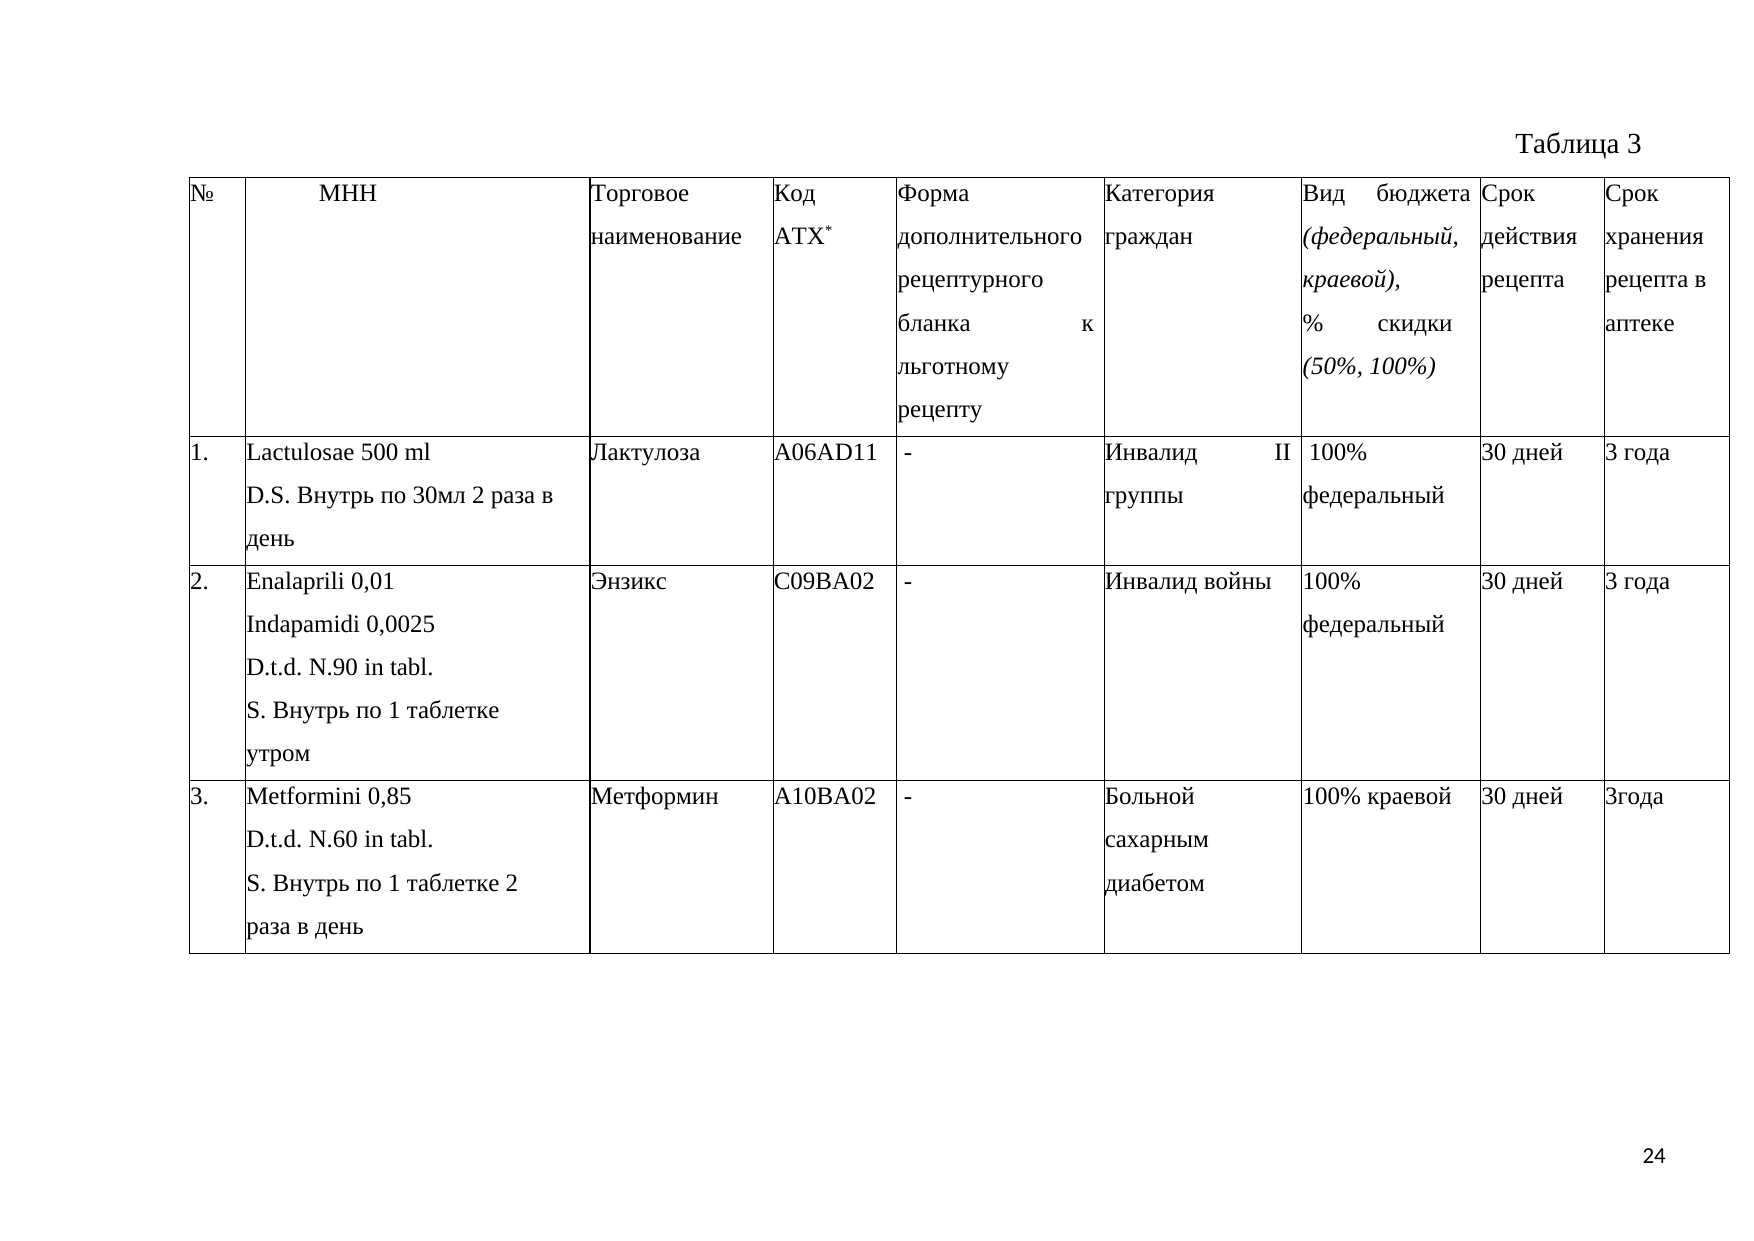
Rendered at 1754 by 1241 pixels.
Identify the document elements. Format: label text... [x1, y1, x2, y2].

table_cell Lactulosae 500 ml D.S. Внутрь по 30мл 2 раза в день [246, 437, 589, 565]
table_cell - [897, 781, 1104, 953]
table_cell Enalaprili 0,01 Indapamidi 0,0025 D.t.d. N.90 in tabl. S. Внутрь по 1 таблетке утром [246, 566, 589, 780]
table_cell Metformini 0,85 D.t.d. N.60 in tabl. S. Внутрь по 1 таблетке 2 раза в день [246, 781, 589, 953]
table_cell 30 дней [1481, 781, 1604, 953]
table_header Вид бюджета (федеральный, краевой), % скидки (50%, 100%) [1302, 178, 1480, 436]
table_header Срок действия рецепта [1481, 178, 1604, 436]
table_cell Лактулоза [591, 437, 773, 565]
table_cell 3 года [1605, 437, 1729, 565]
table_cell 100% краевой [1302, 781, 1480, 953]
table_cell - [897, 566, 1104, 780]
table_cell С09ВА02 [774, 566, 896, 780]
table_cell А06АD11 [774, 437, 896, 565]
table_header Торговое наименование [591, 178, 773, 436]
table_cell 100% федеральный [1302, 437, 1480, 565]
table_cell 3 года [1605, 566, 1729, 780]
table_cell 30 дней [1481, 566, 1604, 780]
table_header № [190, 178, 245, 436]
table_cell 3года [1605, 781, 1729, 953]
table_cell Инвалид II группы [1105, 437, 1301, 565]
table_cell 1. [190, 437, 245, 565]
table_header Срок хранения рецепта в аптеке [1605, 178, 1729, 436]
table_cell 2. [190, 566, 245, 780]
table_header МНН [246, 178, 589, 436]
table_cell А10ВА02 [774, 781, 896, 953]
table_header Категория граждан [1105, 178, 1301, 436]
table_cell Инвалид войны [1105, 566, 1301, 780]
table_cell 30 дней [1481, 437, 1604, 565]
table_cell Метформин [591, 781, 773, 953]
table_cell 3. [190, 781, 245, 953]
table_header Код АТХ* [774, 178, 896, 436]
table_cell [1105, 781, 1301, 953]
table_header Форма дополнительного рецептурного бланка к льготному рецепту [897, 178, 1104, 436]
table_cell 100% федеральный [1302, 566, 1480, 780]
table_cell Энзикс [591, 566, 773, 780]
text Таблица 3 [177, 126, 1641, 160]
table_cell - [897, 437, 1104, 565]
